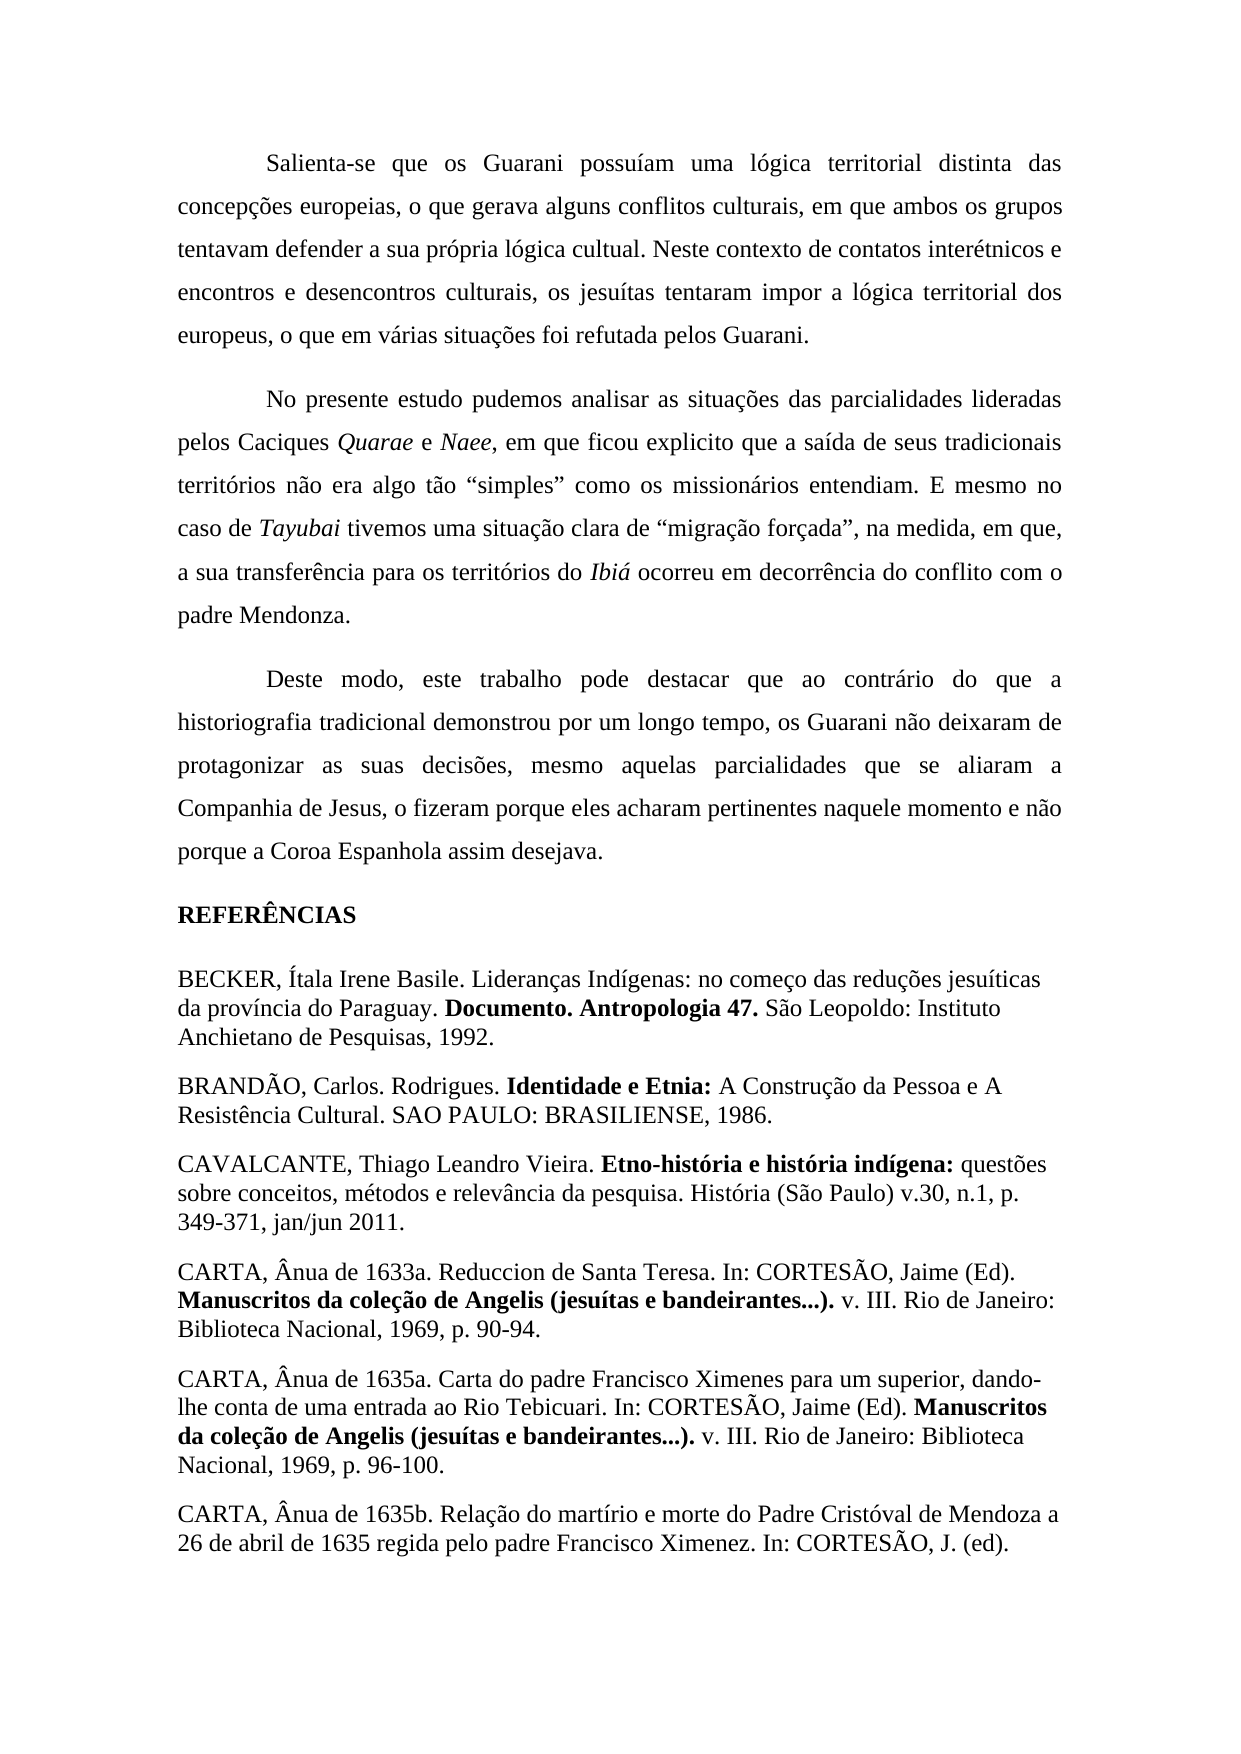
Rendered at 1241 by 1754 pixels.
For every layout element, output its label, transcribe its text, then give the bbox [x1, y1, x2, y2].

text CAVALCANTE, Thiago Leandro Vieira. Etno-história e história indígena: questões sobre conceitos, métodos e relevância da pesquisa. História (São Paulo) v.30, n.1, p. 349-371, jan/jun 2011. [177, 1149, 1063, 1236]
text Salienta-se que os Guarani possuíam uma lógica territorial distinta das concepções europeias, o que gerava alguns conflitos culturais, em que ambos os grupos tentavam defender a sua própria lógica cultual. Neste contexto de contatos interétnicos e encontros e desencontros culturais, os jesuítas tentaram impor a lógica territorial dos europeus, o que em várias situações foi refutada pelos Guarani. [177, 148, 1063, 349]
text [177, 1499, 1063, 1557]
text Deste modo, este trabalho pode destacar que ao contrário do que a historiografia tradicional demonstrou por um longo tempo, os Guarani não deixaram de protagonizar as suas decisões, mesmo aquelas parcialidades que se aliaram a Companhia de Jesus, o fizeram porque eles acharam pertinentes naquele momento e não porque a Coroa Espanhola assim desejava. [177, 664, 1063, 865]
text REFERÊNCIAS [177, 900, 1063, 929]
text CARTA, Ânua de 1633a. Reduccion de Santa Teresa. In: CORTESÃO, Jaime (Ed). Manuscritos da coleção de Angelis (jesuítas e bandeirantes...). v. III. Rio de Janeiro: Biblioteca Nacional, 1969, p. 90-94. [177, 1257, 1063, 1343]
text BECKER, Ítala Irene Basile. Lideranças Indígenas: no começo das reduções jesuíticas da província do Paraguay. Documento. Antropologia 47. São Leopoldo: Instituto Anchietano de Pesquisas, 1992. [177, 964, 1063, 1050]
text BRANDÃO, Carlos. Rodrigues. Identidade e Etnia: A Construção da Pessoa e A Resistência Cultural. SAO PAULO: BRASILIENSE, 1986. [773, 1071, 1063, 1129]
text CARTA, Ânua de 1635a. Carta do padre Francisco Ximenes para um superior, dando-lhe conta de uma entrada ao Rio Tebicuari. In: CORTESÃO, Jaime (Ed). Manuscritos da coleção de Angelis (jesuítas e bandeirantes...). v. III. Rio de Janeiro: Biblioteca Nacional, 1969, p. 96-100. [177, 1364, 1063, 1479]
text No presente estudo pudemos analisar as situações das parcialidades lideradas pelos Caciques Quarae e Naee, em que ficou explicito que a saída de seus tradicionais territórios não era algo tão “simples” como os missionários entendiam. E mesmo no caso de Tayubai tivemos uma situação clara de “migração forçada”, na medida, em que, a sua transferência para os territórios do Ibiá ocorreu em decorrência do conflito com o padre Mendonza. [177, 384, 1063, 628]
